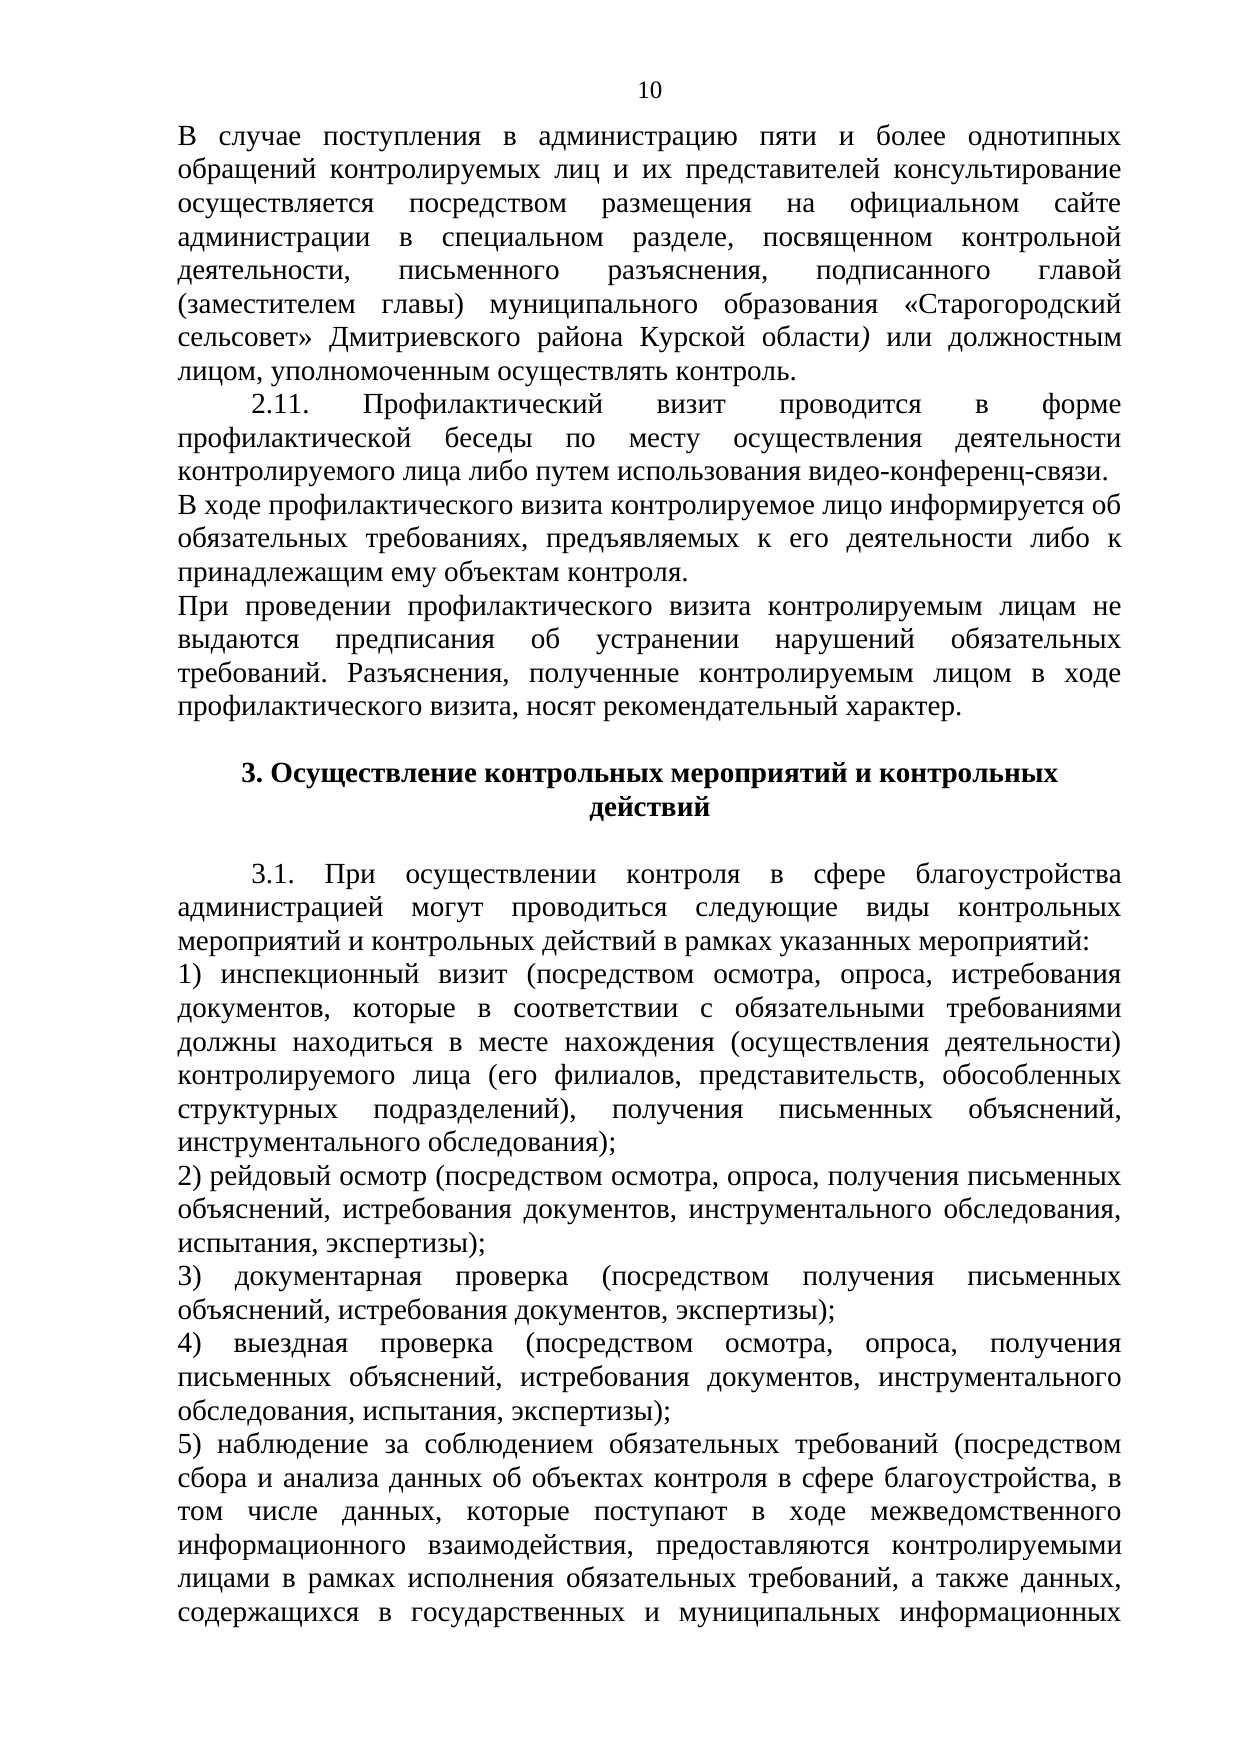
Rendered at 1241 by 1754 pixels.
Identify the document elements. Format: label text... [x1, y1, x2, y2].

text В случае поступления в администрацию пяти и более однотипных обращений контролируемых лиц и их представителей консультирование осуществляется посредством размещения на официальном сайте администрации в специальном разделе, посвященном контрольной деятельности, письменного разъяснения, подписанного главой (заместителем главы) муниципального образования «Старогородский сельсовет» Дмитриевского района Курской области) или должностным лицом, уполномоченным осуществлять контроль. [177, 118, 1122, 386]
text 2) рейдовый осмотр (посредством осмотра, опроса, получения письменных объяснений, истребования документов, инструментального обследования, испытания, экспертизы); [177, 1158, 1122, 1258]
text В ходе профилактического визита контролируемое лицо информируется об обязательных требованиях, предъявляемых к его деятельности либо к принадлежащим ему объектам контроля. [177, 487, 1122, 588]
text 3. Осуществление контрольных мероприятий и контрольных действий [177, 755, 1122, 822]
text 1) инспекционный визит (посредством осмотра, опроса, истребования документов, которые в соответствии с обязательными требованиями должны находиться в месте нахождения (осуществления деятельности) контролируемого лица (его филиалов, представительств, обособленных структурных подразделений), получения письменных объяснений, инструментального обследования); [177, 957, 1122, 1158]
text 2.11. Профилактический визит проводится в форме профилактической беседы по месту осуществления деятельности контролируемого лица либо путем использования видео-конференц-связи. [177, 386, 1122, 487]
text 3) документарная проверка (посредством получения письменных объяснений, истребования документов, экспертизы); [177, 1258, 1122, 1326]
text При проведении профилактического визита контролируемым лицам не выдаются предписания об устранении нарушений обязательных требований. Разъяснения, полученные контролируемым лицом в ходе профилактического визита, носят рекомендательный характер. [177, 588, 1122, 722]
text 4) выездная проверка (посредством осмотра, опроса, получения письменных объяснений, истребования документов, инструментального обследования, испытания, экспертизы); [177, 1326, 1122, 1426]
text 3.1. При осуществлении контроля в сфере благоустройства администрацией могут проводиться следующие виды контрольных мероприятий и контрольных действий в рамках указанных мероприятий: [177, 856, 1122, 957]
